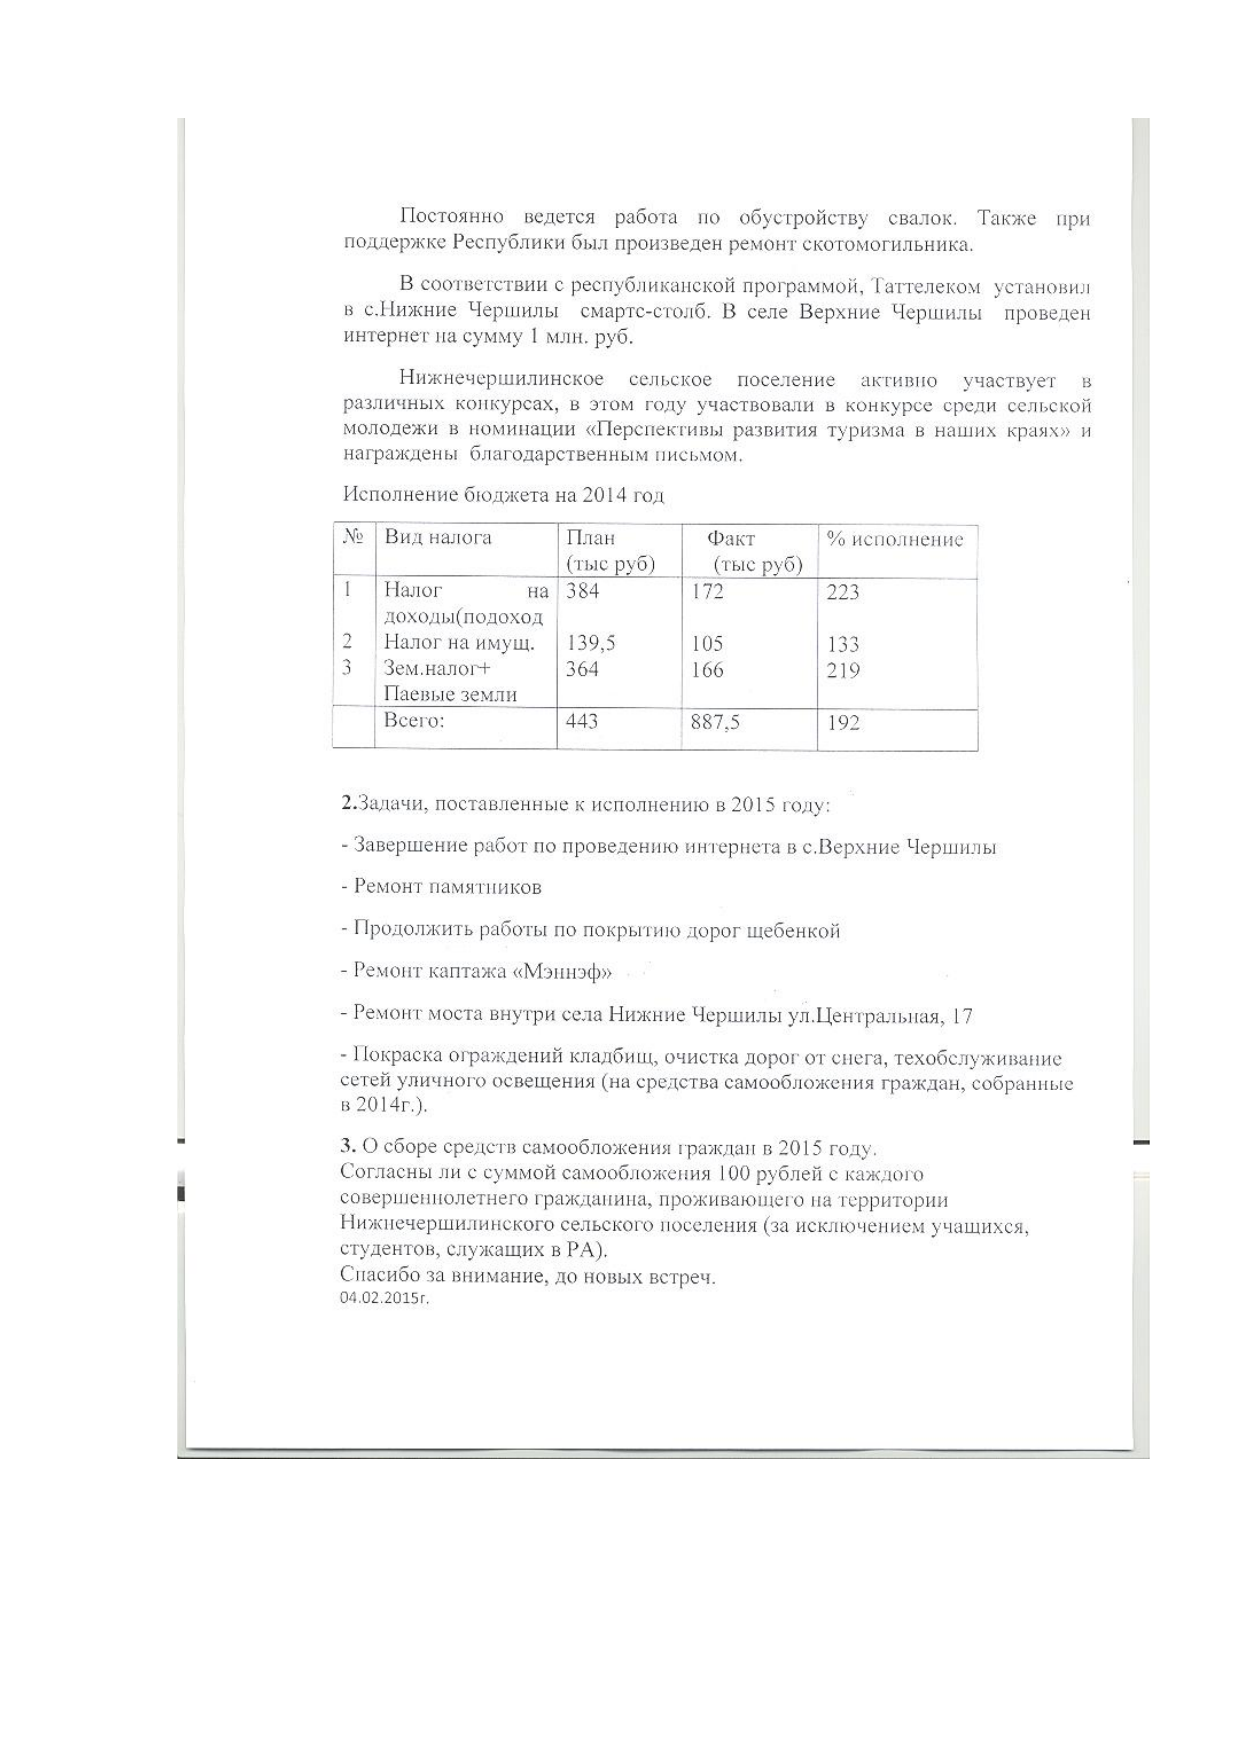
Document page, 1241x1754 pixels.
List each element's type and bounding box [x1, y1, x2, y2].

picture [177, 118, 1152, 1459]
